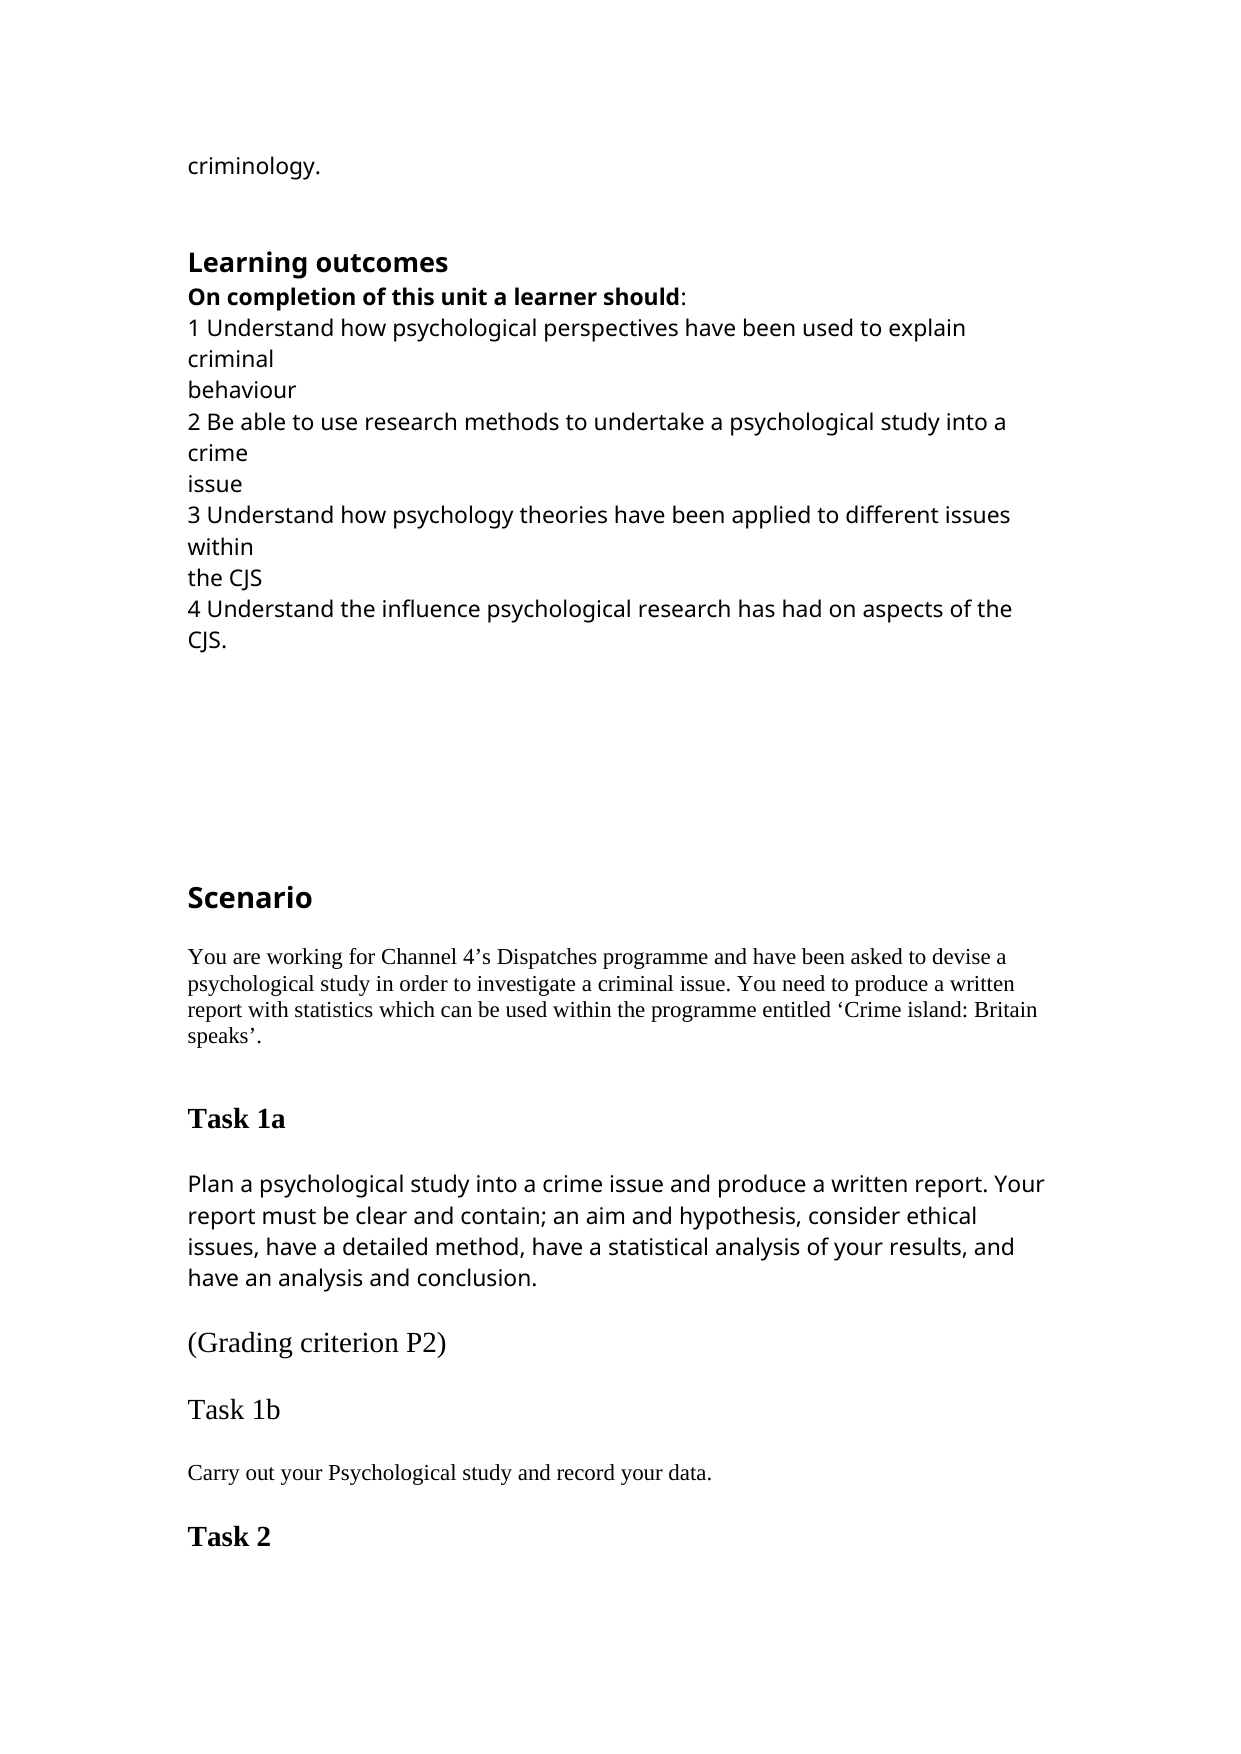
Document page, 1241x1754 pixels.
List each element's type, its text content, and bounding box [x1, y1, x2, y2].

text criminology. [187, 150, 1053, 181]
text Plan a psychological study into a crime issue and produce a written report. Your report must be clear and contain; an aim and hypothesis, consider ethical issues, have a detailed method, have a statistical analysis of your results, and have an analysis and conclusion. [187, 1168, 1053, 1293]
text You are working for Channel 4’s Dispatches programme and have been asked to devise a psychological study in order to investigate a criminal issue. You need to produce a written report with statistics which can be used within the programme entitled ‘Crime island: speaks’. [187, 943, 1053, 1049]
text behaviour [187, 374, 1053, 406]
text Task 2 [187, 1519, 1053, 1552]
text Task 1b [187, 1392, 1053, 1425]
text Carry out your Psychological study and record your data. [187, 1459, 1053, 1485]
text 4 Understand the influence psychological research has had on aspects of the CJS. [187, 593, 1053, 656]
text 2 Be able to use research methods to undertake a psychological study into a crime [187, 406, 1053, 468]
text 3 Understand how psychology theories have been applied to different issues within [187, 499, 1053, 562]
text the CJS [187, 562, 1053, 593]
text On completion of this unit a learner should: [187, 281, 1053, 312]
text Task 1a [187, 1101, 1053, 1135]
text 1 Understand how psychological perspectives have been used to explain criminal [187, 312, 1053, 374]
text (Grading criterion P2) [187, 1325, 1053, 1358]
text Scenario [187, 877, 1053, 917]
text Learning outcomes [187, 244, 1053, 281]
text issue [187, 468, 1053, 499]
